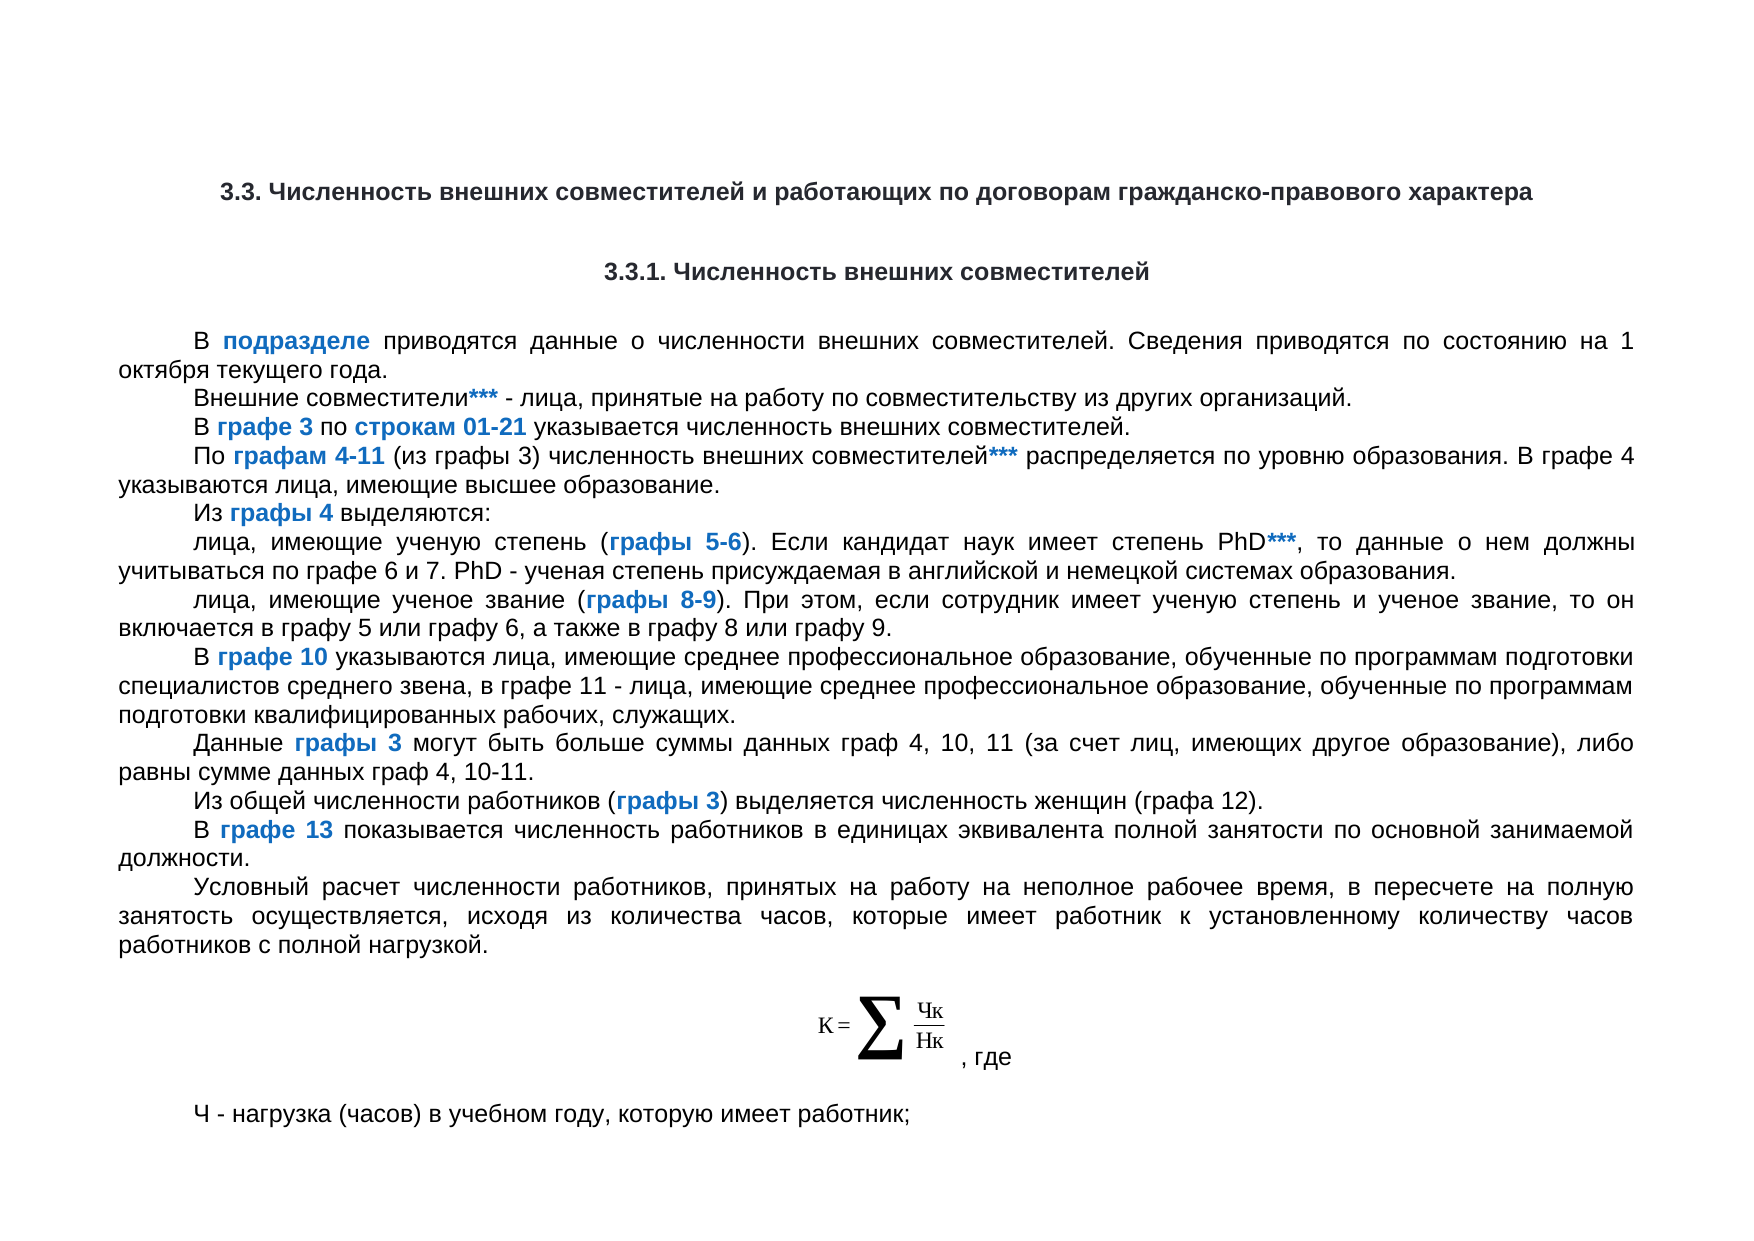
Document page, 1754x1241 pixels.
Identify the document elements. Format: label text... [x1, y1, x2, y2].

text лица, имеющие ученую степень (графы 5-6). Если кандидат наук имеет степень PhD***, то данные о нем должны учитываться по графе 6 и 7. PhD - ученая степень присуждаемая в английской и немецкой системах образования. [118, 527, 1636, 585]
text Из графы 4 выделяются: [118, 498, 1636, 527]
text Ч - нагрузка (часов) в учебном году, которую имеет работник; [118, 1099, 1636, 1128]
text Данные графы 3 могут быть больше суммы данных граф 4, 10, 11 (за счет лиц, имеющих другое образование), либо равны сумме данных граф 4, 10-11. [118, 728, 1636, 786]
text Условный расчет численности работников, принятых на работу на неполное рабочее время, в пересчете на полную занятость осуществляется, исходя из количества часов, которые имеет работник к установленному количеству часов работников с полной нагрузкой. [118, 872, 1636, 958]
subtitle 3.3. Численность внешних совместителей и работающих по договорам гражданско-правового характера [118, 177, 1636, 206]
text В графе 10 указываются лица, имеющие среднее профессиональное образование, обученные по программам подготовки специалистов среднего звена, в графе 11 - лица, имеющие среднее профессиональное образование, обученные по программам подготовки квалифицированных рабочих, служащих. [118, 642, 1636, 728]
text В графе 13 показывается численность работников в единицах эквивалента полной занятости по основной занимаемой должности. [118, 815, 1636, 872]
text По графам 4-11 (из графы 3) численность внешних совместителей*** распределяется по уровню образования. В графе 4 указываются лица, имеющие высшее образование. [118, 441, 1636, 498]
text , где [118, 987, 1636, 1071]
text В подразделе приводятся данные о численности внешних совместителей. Сведения приводятся по состоянию на 1 октября текущего года. [118, 326, 1636, 383]
text лица, имеющие ученое звание (графы 8-9). При этом, если сотрудник имеет ученую степень и ученое звание, то он включается в графу 5 или графу 6, а также в графу 8 или графу 9. [118, 585, 1636, 642]
text Из общей численности работников (графы 3) выделяется численность женщин (графа 12). [118, 786, 1636, 815]
text В графе 3 по строкам 01-21 указывается численность внешних совместителей. [118, 412, 1636, 441]
subtitle 3.3.1. Численность внешних совместителей [118, 257, 1636, 286]
text Внешние совместители*** - лица, принятые на работу по совместительству из других организаций. [118, 383, 1636, 412]
